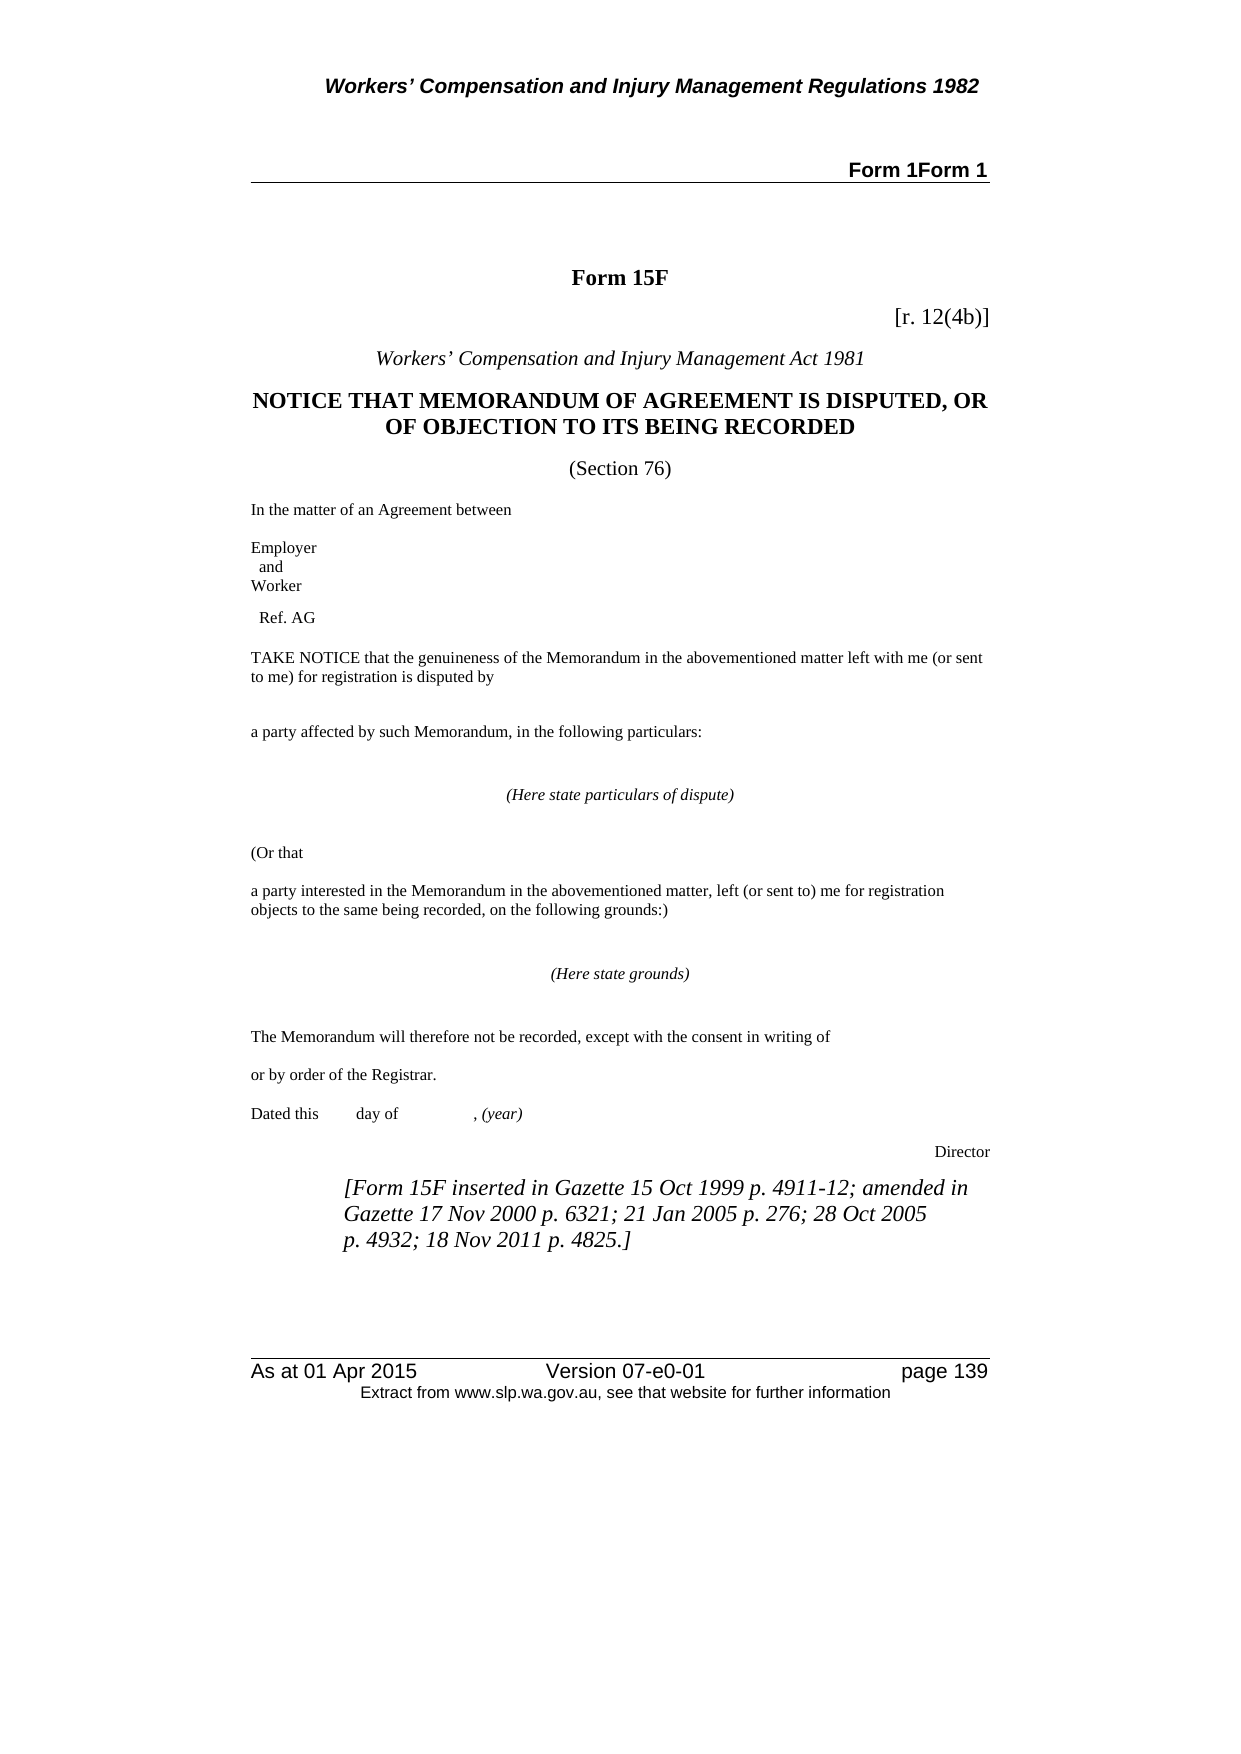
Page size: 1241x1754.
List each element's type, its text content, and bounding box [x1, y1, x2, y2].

text (Here state particulars of dispute) [251, 785, 990, 804]
text [Form 15F inserted in Gazette 15 Oct 1999 p. 4911-12; amended in Gazette 17 Nov 2000 p. 6321; 21 Jan 2005 p. 276; 28 Oct 2005 p. 4932; 18 Nov 2011 p. 4825.] [251, 1173, 990, 1253]
text a party interested in the Memorandum in the abovementioned matter, left (or sent to) me for registration objects to the same being recorded, on the following grounds:) [251, 881, 990, 919]
text Employer [251, 538, 990, 557]
subtitle NOTICE THAT MEMORANDUM OF AGREEMENT IS DISPUTED, OR OF OBJECTION TO ITS BEING RECORDED [251, 387, 990, 439]
text The Memorandum will therefore not be recorded, except with the consent in writing of [251, 1027, 990, 1046]
text [r. 12(4b)] [251, 303, 990, 329]
text Dated this day of , (year) [251, 1103, 990, 1123]
text Ref. AG [251, 608, 990, 627]
text In the matter of an Agreement between [251, 499, 990, 518]
text Director [251, 1142, 990, 1161]
text Worker [251, 576, 990, 595]
subtitle Form 15F [251, 264, 990, 291]
text (Or that [251, 843, 990, 862]
text (Here state grounds) [251, 963, 990, 983]
subtitle Workers’ Compensation and Injury Management Act 1981 [251, 346, 990, 370]
text or by order of the Registrar. [251, 1065, 990, 1084]
text and [251, 557, 990, 576]
subtitle (Section 76) [251, 456, 990, 480]
text a party affected by such Memorandum, in the following particulars: [251, 722, 990, 741]
text TAKE NOTICE that the genuineness of the Memorandum in the abovementioned matter left with me (or sent to me) for registration is disputed by [251, 648, 990, 686]
